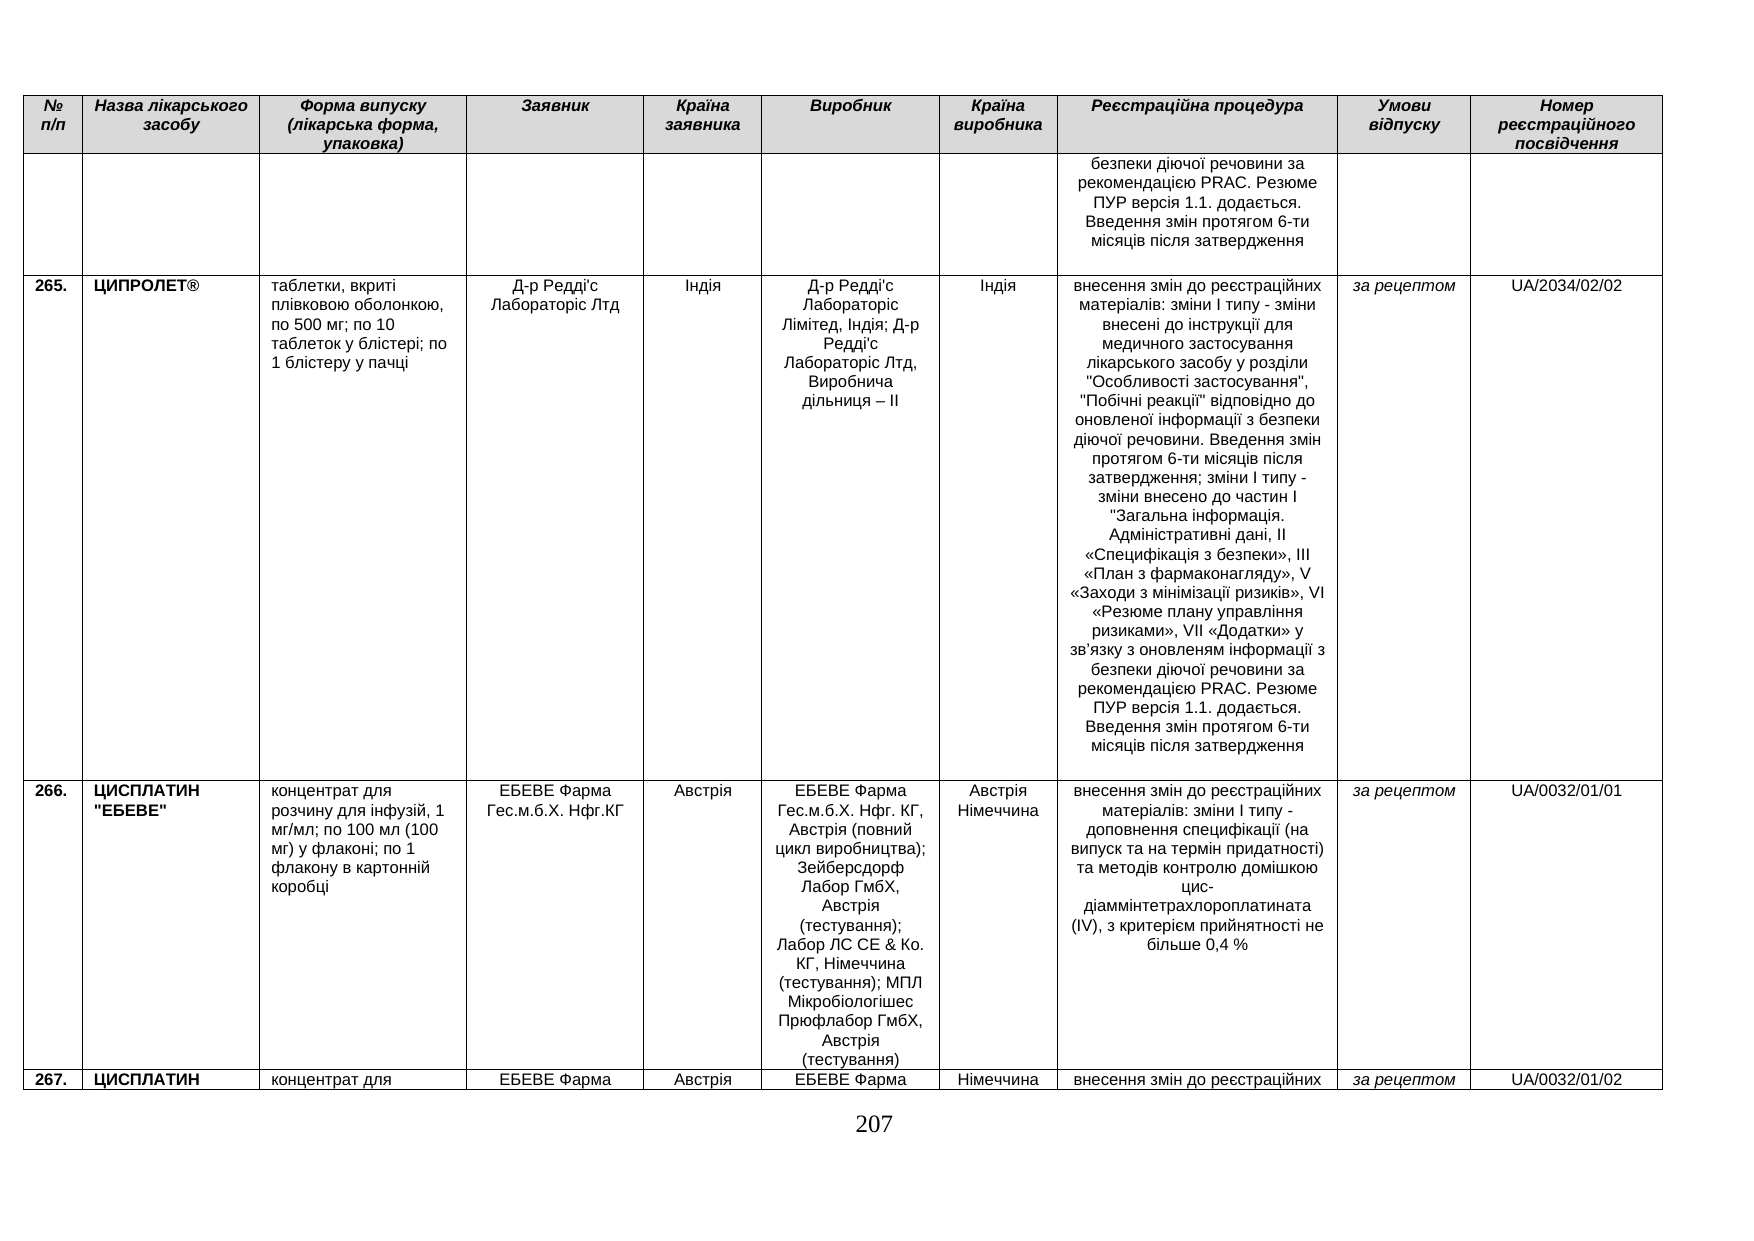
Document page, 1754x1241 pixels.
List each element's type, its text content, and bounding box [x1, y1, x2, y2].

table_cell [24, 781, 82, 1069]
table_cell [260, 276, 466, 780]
table_header № п/п [24, 96, 82, 153]
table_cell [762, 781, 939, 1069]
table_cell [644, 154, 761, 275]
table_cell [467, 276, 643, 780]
table_header Виробник [762, 96, 939, 153]
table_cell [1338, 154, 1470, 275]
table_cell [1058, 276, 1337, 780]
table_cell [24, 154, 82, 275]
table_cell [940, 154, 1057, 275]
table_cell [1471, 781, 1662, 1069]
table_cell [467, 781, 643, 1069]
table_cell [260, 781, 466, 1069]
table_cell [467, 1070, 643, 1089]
table_header Країна виробника [940, 96, 1057, 153]
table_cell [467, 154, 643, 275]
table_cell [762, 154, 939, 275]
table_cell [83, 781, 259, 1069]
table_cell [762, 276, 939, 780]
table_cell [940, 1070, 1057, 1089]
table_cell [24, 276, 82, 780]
table_header Номер реєстраційного посвідчення [1471, 96, 1662, 153]
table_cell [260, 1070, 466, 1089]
table_header Реєстраційна процедура [1058, 96, 1337, 153]
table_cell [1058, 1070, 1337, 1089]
table_header Заявник [467, 96, 643, 153]
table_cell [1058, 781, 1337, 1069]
table_header Умови відпуску [1338, 96, 1470, 153]
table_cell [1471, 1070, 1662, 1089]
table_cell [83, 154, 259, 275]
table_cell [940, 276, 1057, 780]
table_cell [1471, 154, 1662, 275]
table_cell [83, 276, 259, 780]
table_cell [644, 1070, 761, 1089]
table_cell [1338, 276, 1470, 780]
table_header Країна заявника [644, 96, 761, 153]
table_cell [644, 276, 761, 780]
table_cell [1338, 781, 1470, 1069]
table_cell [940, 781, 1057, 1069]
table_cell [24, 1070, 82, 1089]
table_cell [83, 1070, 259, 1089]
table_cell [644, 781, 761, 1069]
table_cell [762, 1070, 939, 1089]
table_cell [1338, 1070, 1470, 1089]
table_header Форма випуску (лікарська форма, упаковка) [260, 96, 466, 153]
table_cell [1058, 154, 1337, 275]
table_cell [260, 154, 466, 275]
table_header Назва лікарського засобу [83, 96, 259, 153]
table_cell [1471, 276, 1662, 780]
